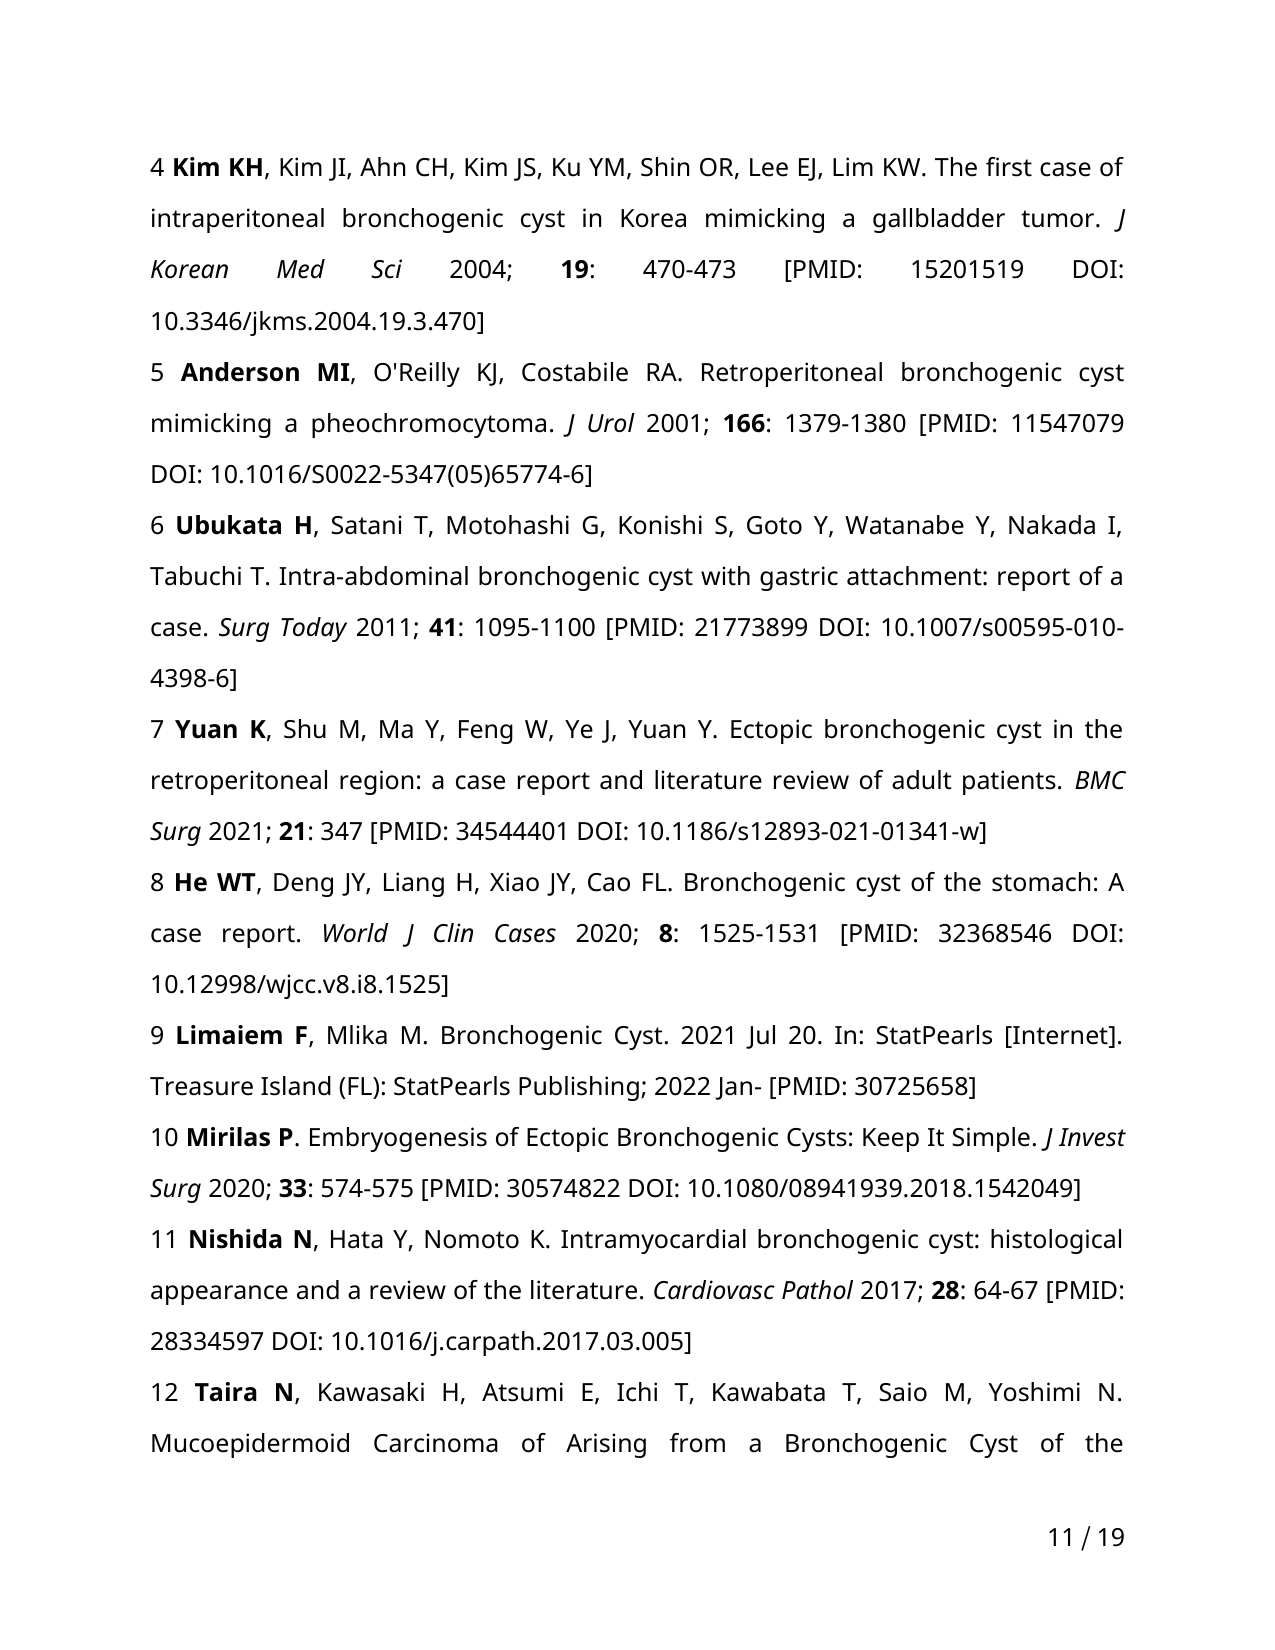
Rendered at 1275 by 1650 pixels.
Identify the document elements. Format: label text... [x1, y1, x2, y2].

text 10 Mirilas P. Embryogenesis of Ectopic Bronchogenic Cysts: Keep It Simple. J Invest Surg 2020; 33: 574-575 [PMID: 30574822 DOI: 10.1080/08941939.2018.1542049] [150, 1120, 1125, 1205]
text 11 Nishida N, Hata Y, Nomoto K. Intramyocardial bronchogenic cyst: histological appearance and a review of the literature. Cardiovasc Pathol 2017; 28: 64-67 [PMID: 28334597 DOI: 10.1016/j.carpath.2017.03.005] [150, 1222, 1125, 1358]
text 4 Kim KH, Kim JI, Ahn CH, Kim JS, Ku YM, Shin OR, Lee EJ, Lim KW. The first case of intraperitoneal bronchogenic cyst in Korea mimicking a gallbladder tumor. J Korean Med Sci 2004; 19: 470-473 [PMID: 15201519 DOI: 10.3346/jkms.2004.19.3.470] [150, 150, 1125, 337]
text 8 He WT, Deng JY, Liang H, Xiao JY, Cao FL. Bronchogenic cyst of the stomach: A case report. World J Clin Cases 2020; 8: 1525-1531 [PMID: 32368546 DOI: 10.12998/wjcc.v8.i8.1525] [150, 864, 1125, 1001]
text 7 Yuan K, Shu M, Ma Y, Feng W, Ye J, Yuan Y. Ectopic bronchogenic cyst in the retroperitoneal region: a case report and literature review of adult patients. BMC Surg 2021; 21: 347 [PMID: 34544401 DOI: 10.1186/s12893-021-01341-w] [150, 711, 1125, 848]
text 9 Limaiem F, Mlika M. Bronchogenic Cyst. 2021 Jul 20. In: StatPearls [Internet]. Treasure Island (FL): StatPearls Publishing; 2022 Jan- [PMID: 30725658] [150, 1018, 1125, 1103]
text 6 Ubukata H, Satani T, Motohashi G, Konishi S, Goto Y, Watanabe Y, Nakada I, Tabuchi T. Intra-abdominal bronchogenic cyst with gastric attachment: report of a case. Surg Today 2011; 41: 1095-1100 [PMID: 21773899 DOI: 10.1007/s00595-010-4398-6] [150, 507, 1125, 694]
text 5 Anderson MI, O'Reilly KJ, Costabile RA. Retroperitoneal bronchogenic cyst mimicking a pheochromocytoma. J Urol 2001; 166: 1379-1380 [PMID: 11547079 DOI: 10.1016/S0022-5347(05)65774-6] [150, 354, 1125, 490]
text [150, 1375, 1125, 1460]
